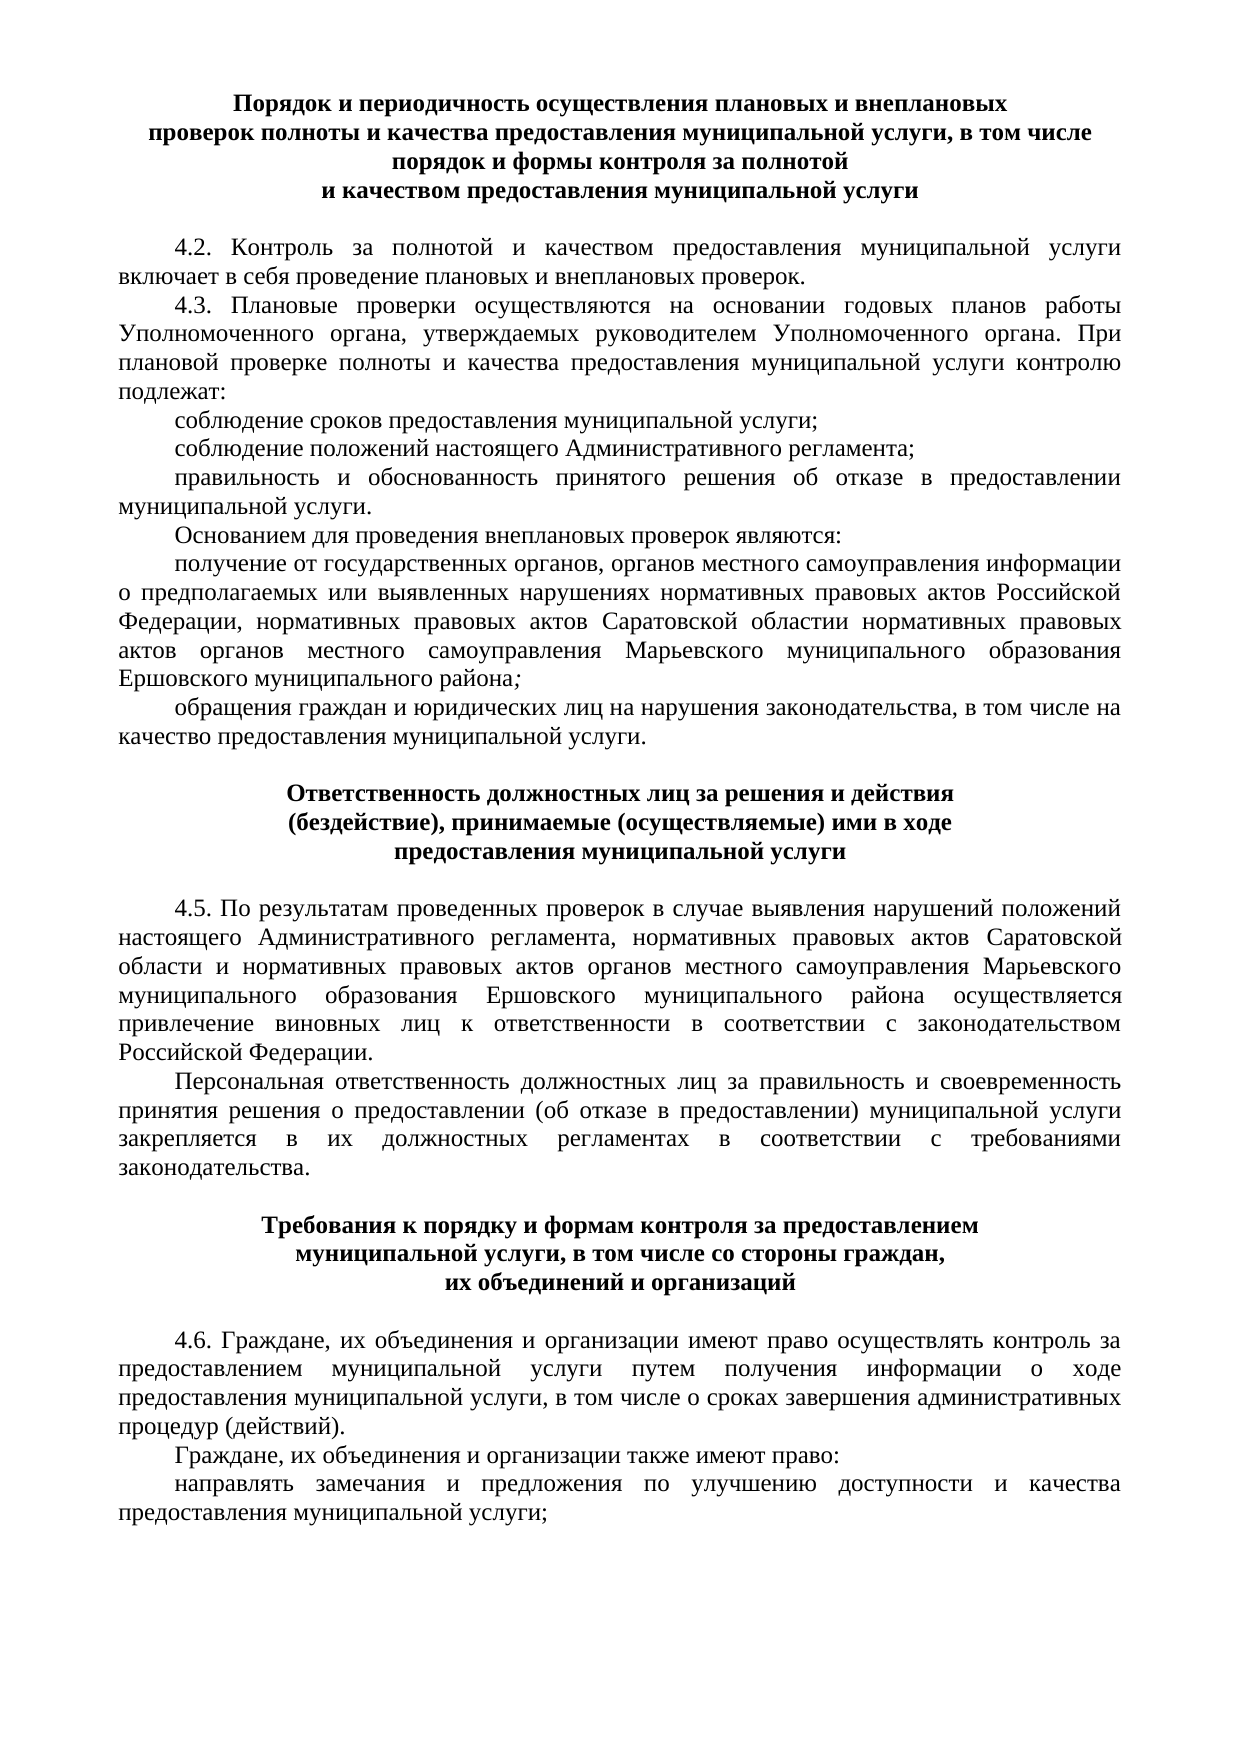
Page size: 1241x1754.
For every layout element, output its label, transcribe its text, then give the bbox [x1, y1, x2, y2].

text Персональная ответственность должностных лиц за правильность и своевременность принятия решения о предоставлении (об отказе в предоставлении) муниципальной услуги закрепляется в их должностных регламентах в соответствии с требованиями законодательства. [118, 1066, 1122, 1181]
text проверок полноты и качества предоставления муниципальной услуги, в том числе порядок и формы контроля за полнотой [118, 117, 1122, 175]
text направлять замечания и предложения по улучшению доступности и качества предоставления муниципальной услуги; [118, 1468, 1122, 1526]
text муниципальной услуги, в том числе со стороны граждан, [118, 1238, 1122, 1267]
text 4.5. По результатам проведенных проверок в случае выявления нарушений положений настоящего Административного регламента, нормативных правовых актов Саратовской области и нормативных правовых актов органов местного самоуправления Марьевского муниципального образования Ершовского муниципального района осуществляется привлечение виновных лиц к ответственности в соответствии с законодательством Российской Федерации. [118, 893, 1122, 1066]
text соблюдение положений настоящего Административного регламента; [118, 433, 1122, 462]
text Ответственность должностных лиц за решения и действия [118, 778, 1122, 807]
text и качеством предоставления муниципальной услуги [118, 175, 1122, 203]
text получение от государственных органов, органов местного самоуправления информации о предполагаемых или выявленных нарушениях нормативных правовых актов Российской Федерации, нормативных правовых актов Саратовской областии нормативных правовых актов органов местного самоуправления Марьевского муниципального образования Ершовского муниципального района; [118, 548, 1122, 692]
text обращения граждан и юридических лиц на нарушения законодательства, в том числе на качество предоставления муниципальной услуги. [118, 692, 1122, 750]
text соблюдение сроков предоставления муниципальной услуги; [118, 405, 1122, 433]
text правильность и обоснованность принятого решения об отказе в предоставлении муниципальной услуги. [118, 462, 1122, 520]
text Требования к порядку и формам контроля за предоставлением [118, 1210, 1122, 1238]
text Граждане, их объединения и организации также имеют право: [118, 1440, 1122, 1468]
text Порядок и периодичность осуществления плановых и внеплановых [118, 88, 1122, 117]
text 4.6. Граждане, их объединения и организации имеют право осуществлять контроль за предоставлением муниципальной услуги путем получения информации о ходе предоставления муниципальной услуги, в том числе о сроках завершения административных процедур (действий). [118, 1325, 1122, 1440]
text 4.3. Плановые проверки осуществляются на основании годовых планов работы Уполномоченного органа, утверждаемых руководителем Уполномоченного органа. При плановой проверке полноты и качества предоставления муниципальной услуги контролю подлежат: [118, 290, 1122, 405]
text Основанием для проведения внеплановых проверок являются: [118, 520, 1122, 548]
text (бездействие), принимаемые (осуществляемые) ими в ходе [118, 807, 1122, 836]
text предоставления муниципальной услуги [118, 836, 1122, 865]
text их объединений и организаций [118, 1267, 1122, 1296]
text 4.2. Контроль за полнотой и качеством предоставления муниципальной услуги включает в себя проведение плановых и внеплановых проверок. [118, 232, 1122, 290]
